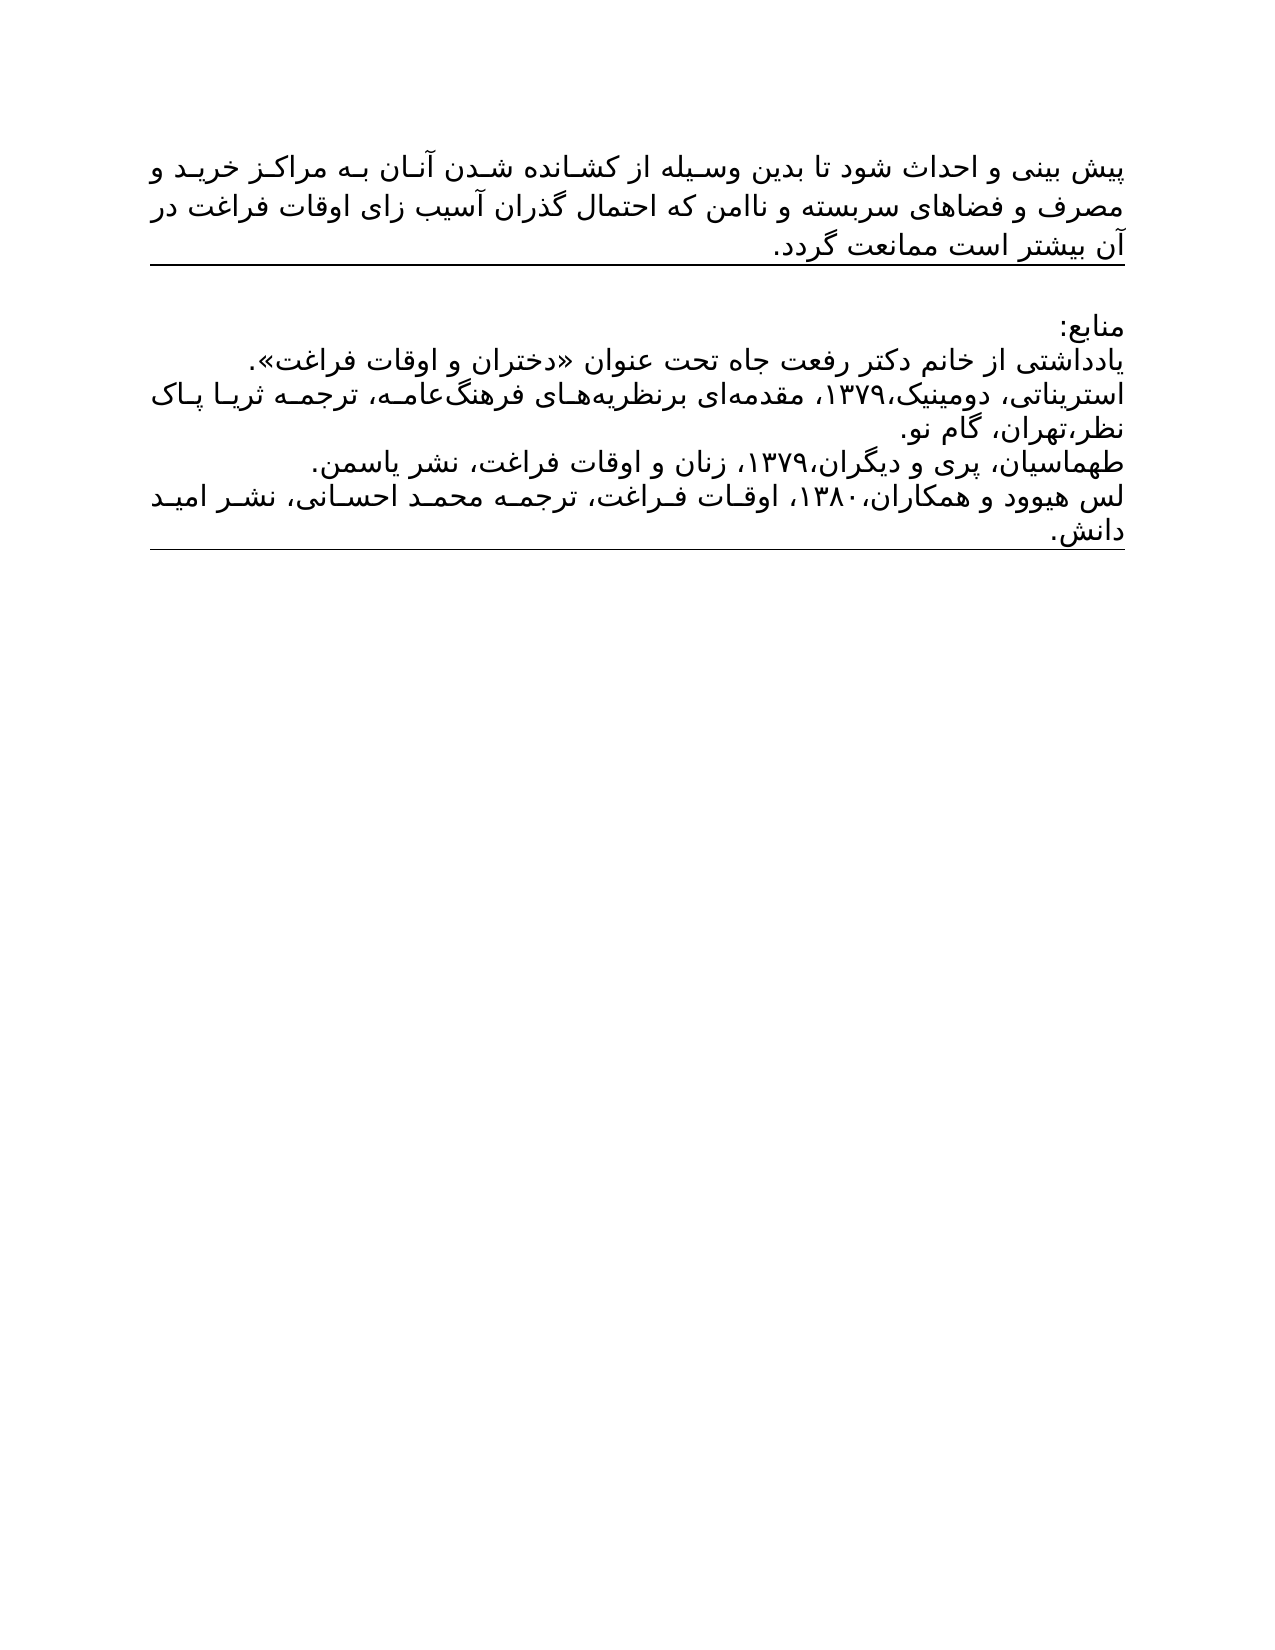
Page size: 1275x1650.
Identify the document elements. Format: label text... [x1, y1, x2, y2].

text استریناتی، دومینیک‌،۱۳۷۹، مقدمه‌ای برنظریه‌های فرهنگ‌عامه، ترجمه ثریا پاک نظر،تهران، گام نو. [150, 377, 1125, 445]
text یادداشتی از خانم دکتر رفعت جاه تحت عنوان «دختران و اوقات فراغت». [150, 343, 1125, 377]
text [150, 150, 1125, 264]
text طهماسیان، پری و دیگران،۱۳۷۹، زنان و اوقات فراغت، نشر یاسمن. [150, 445, 1125, 479]
text لس هیوود و همکاران،۱۳۸۰، اوقات فراغت، ترجمه محمد احسانی، نشر امید دانش. [150, 479, 1125, 549]
text منابع: [150, 309, 1125, 343]
